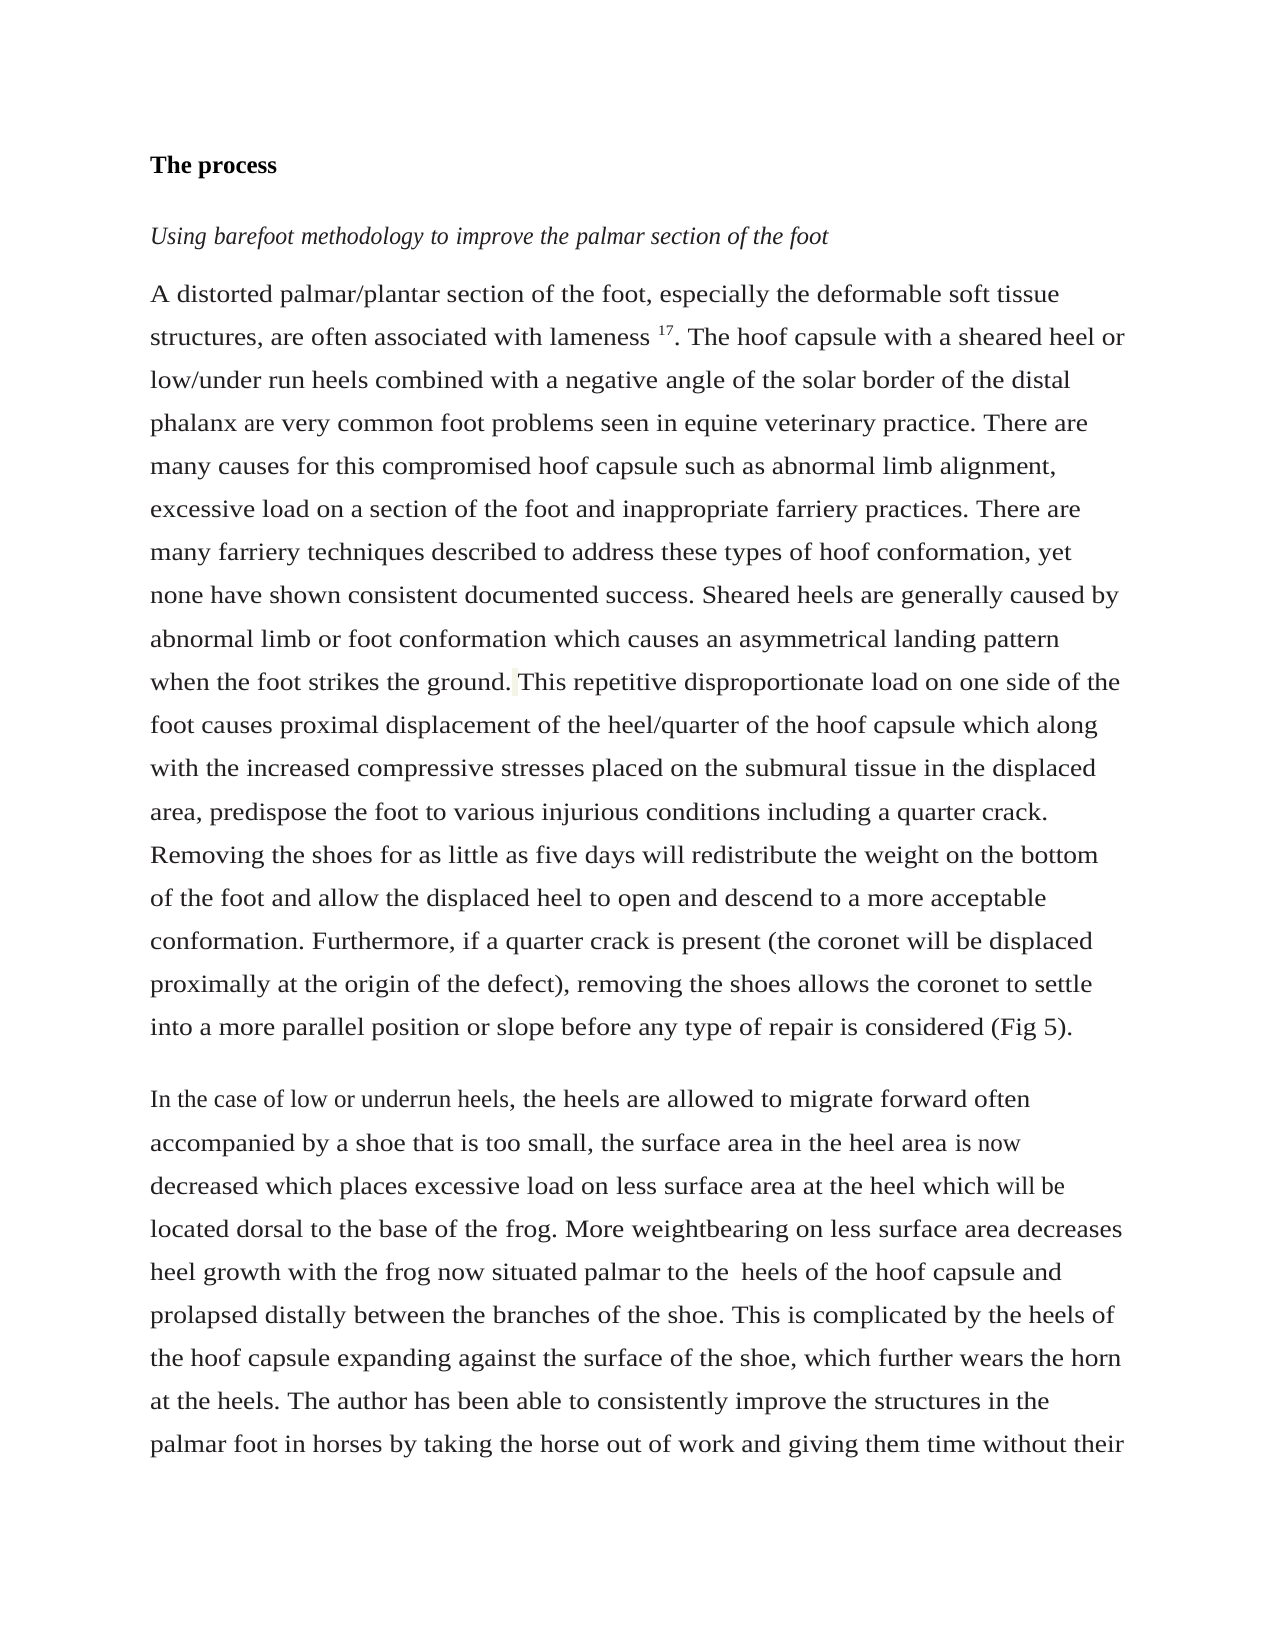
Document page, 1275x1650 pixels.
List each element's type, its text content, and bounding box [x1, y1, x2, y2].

text A distorted palmar/plantar section of the foot, especially the deformable soft tissue structures, are often associated with lameness 17. The hoof capsule with a sheared heel or low/under run heels combined with a negative angle of the solar border of the distal phalanx are very common foot problems seen in equine veterinary practice. There are many causes for this compromised hoof capsule such as abnormal limb alignment, excessive load on a section of the foot and inappropriate farriery practices. There are many farriery techniques described to address these types of hoof conformation, yet none have shown consistent documented success. Sheared heels are generally caused by abnormal limb or foot conformation which causes an asymmetrical landing pattern when the foot strikes the ground. This repetitive disproportionate load on one side of the foot causes proximal displacement of the heel/quarter of the hoof capsule which along with the increased compressive stresses placed on the submural tissue in the displaced area, predispose the foot to various injurious conditions including a quarter crack. Removing the shoes for as little as five days will redistribute the weight on the bottom of the foot and allow the displaced heel to open and descend to a more acceptable conformation. Furthermore, if a quarter crack is present (the coronet will be displaced proximally at the origin of the defect), removing the shoes allows the coronet to settle into a more parallel position or slope before any type of repair is considered (Fig 5). [150, 279, 1125, 1041]
text The process [150, 150, 1125, 179]
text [150, 1084, 1125, 1458]
text Using barefoot methodology to improve the palmar section of the foot [150, 222, 1125, 249]
